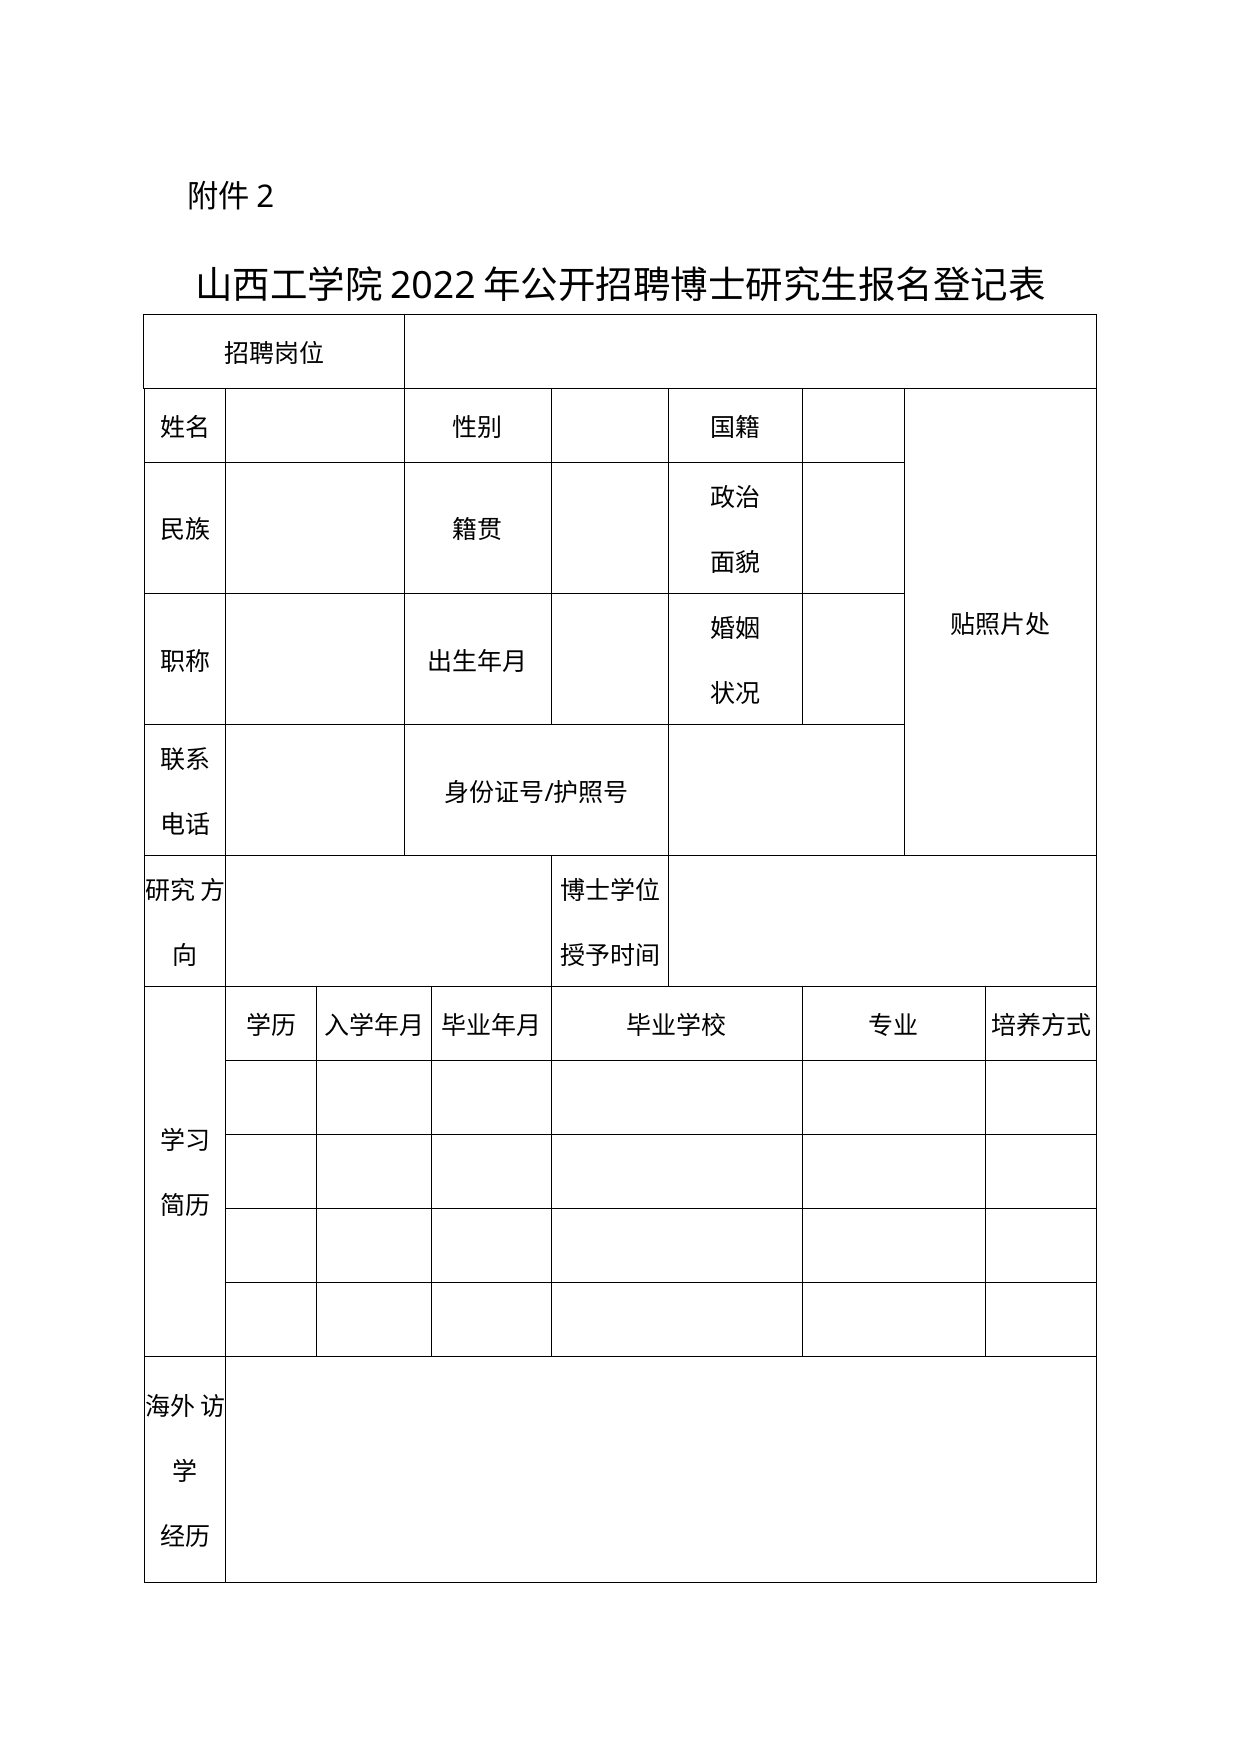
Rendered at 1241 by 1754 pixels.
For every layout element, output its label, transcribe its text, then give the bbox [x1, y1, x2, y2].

table_cell 研究 方向 [145, 856, 225, 986]
table_cell 联系 电话 [145, 725, 225, 855]
table_cell 招聘岗位 [144, 315, 404, 388]
table_cell [552, 389, 668, 462]
table_cell [317, 1209, 431, 1282]
table_cell 出生年月 [405, 594, 551, 724]
table_cell [226, 1357, 1096, 1582]
table_cell [669, 725, 904, 855]
table_cell 学历 [226, 987, 316, 1060]
table_cell 婚姻 状况 [669, 594, 802, 724]
table_cell [552, 1283, 802, 1356]
table_cell 毕业学校 [552, 987, 802, 1060]
table_header 山西工学院2022年公开招聘博士研究生报名登记表 [144, 249, 1096, 314]
text 附件2 [187, 162, 1053, 227]
table_cell [552, 1209, 802, 1282]
table_cell [317, 1283, 431, 1356]
table_cell [552, 1135, 802, 1208]
table_cell [803, 1283, 985, 1356]
table_cell 入学年月 [317, 987, 431, 1060]
table_cell [803, 1209, 985, 1282]
table_cell 海外 访学 经历 [145, 1357, 225, 1582]
table_cell [986, 1209, 1096, 1282]
table_cell [803, 594, 904, 724]
table_cell [226, 1209, 316, 1282]
table_cell 籍贯 [405, 463, 551, 593]
table_cell [226, 1135, 316, 1208]
table_cell 性别 [405, 389, 551, 462]
table_cell [432, 1135, 551, 1208]
table_cell [552, 1061, 802, 1134]
table_cell [432, 1209, 551, 1282]
table_cell [669, 856, 1096, 986]
table_cell [986, 1283, 1096, 1356]
table_cell [803, 389, 904, 462]
table_cell 贴照片处 [905, 389, 1096, 855]
table_cell [405, 315, 1096, 388]
table_cell 身份证号/护照号 [405, 725, 668, 855]
table_cell 民族 [145, 463, 225, 593]
table_cell [986, 1135, 1096, 1208]
table_cell 毕业年月 [432, 987, 551, 1060]
table_cell 国籍 [669, 389, 802, 462]
table_cell [317, 1061, 431, 1134]
table_cell [803, 1061, 985, 1134]
table_cell [226, 594, 404, 724]
table_cell [986, 1061, 1096, 1134]
table_cell 政治 面貌 [669, 463, 802, 593]
table_cell 学习 简历 [145, 987, 225, 1356]
table_cell [803, 1135, 985, 1208]
table_cell [226, 463, 404, 593]
table_cell 姓名 [145, 389, 225, 462]
table_cell [432, 1283, 551, 1356]
table_cell [803, 463, 904, 593]
table_cell 培养方式 [986, 987, 1096, 1060]
table_cell [226, 389, 404, 462]
table_cell 职称 [145, 594, 225, 724]
table_cell [432, 1061, 551, 1134]
table_cell [552, 594, 668, 724]
table_cell [226, 856, 551, 986]
table_cell [226, 1283, 316, 1356]
table_cell 专业 [803, 987, 985, 1060]
table_cell [226, 725, 404, 855]
table_cell 博士学位授予时间 [552, 856, 668, 986]
table_cell [552, 463, 668, 593]
table_cell [317, 1135, 431, 1208]
table_cell [226, 1061, 316, 1134]
